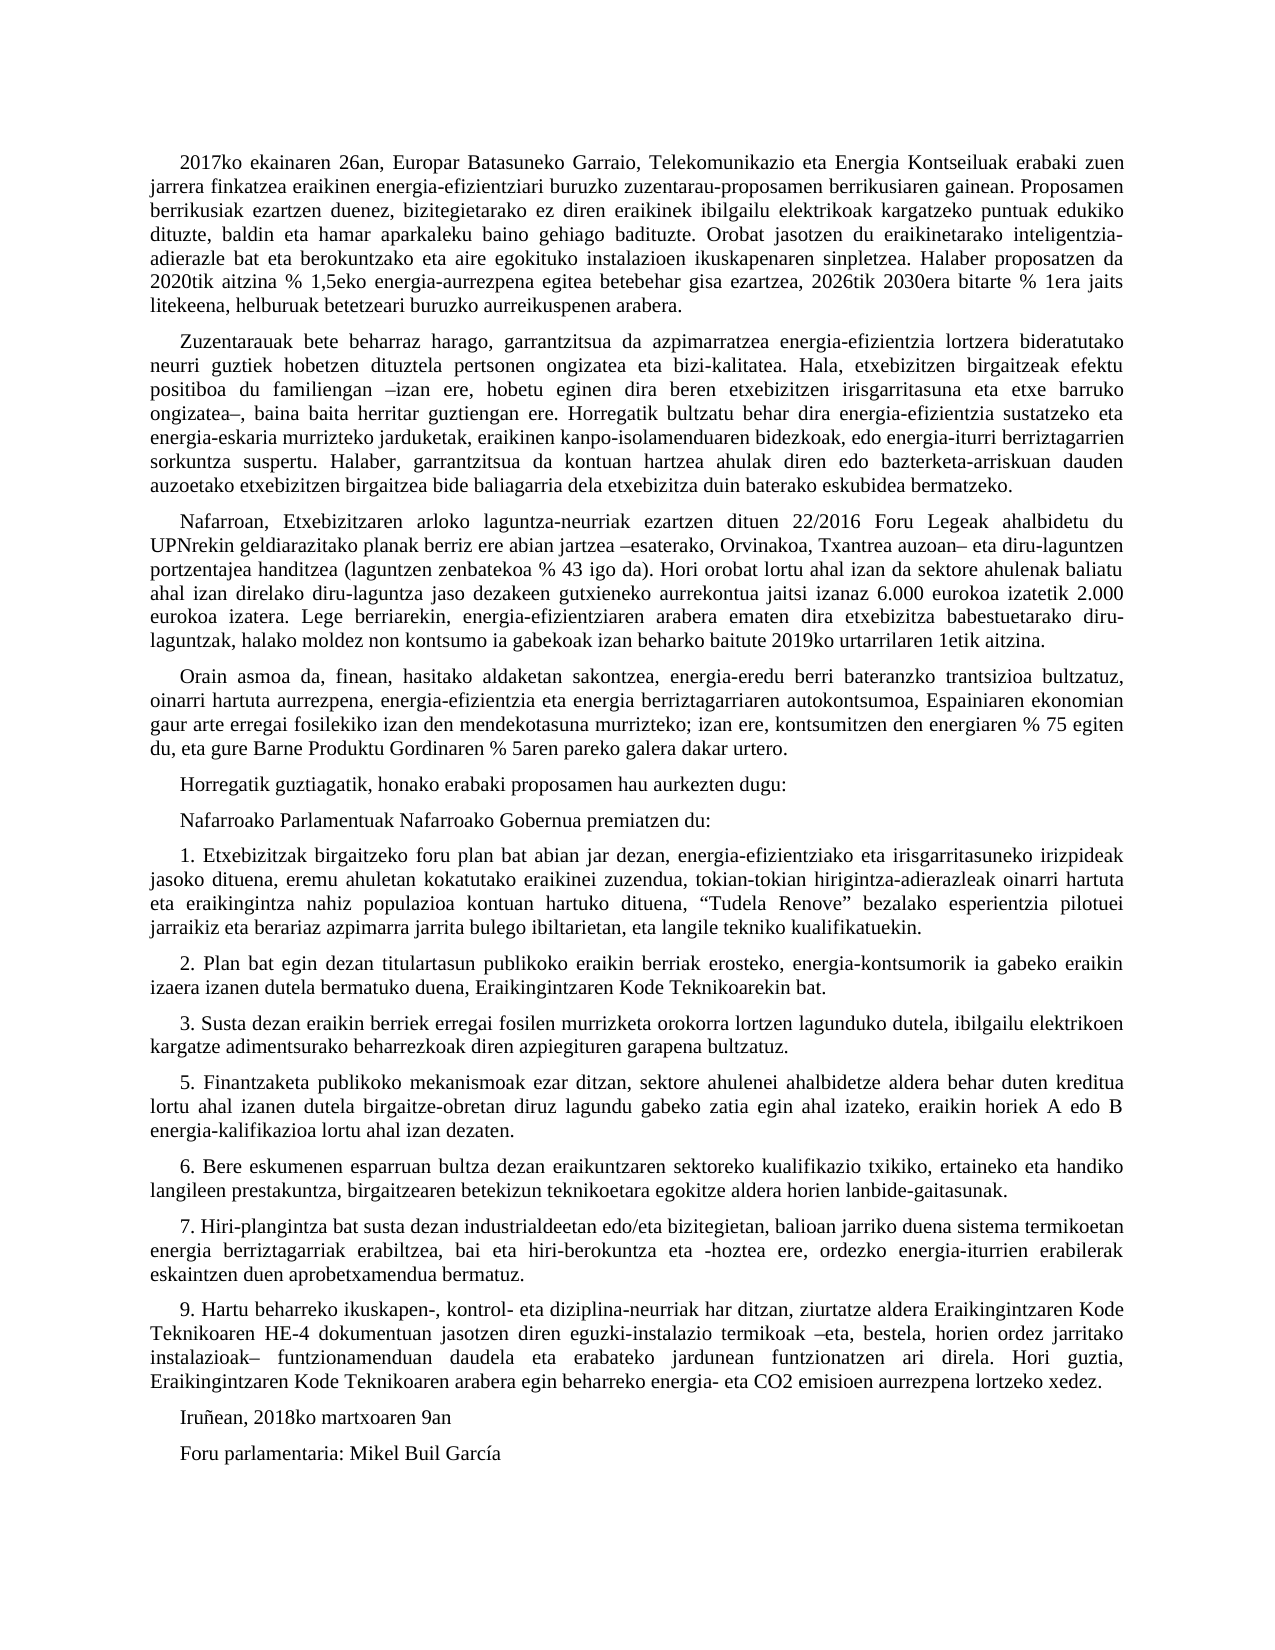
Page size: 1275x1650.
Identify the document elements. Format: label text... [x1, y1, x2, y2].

text Zuzentarauak bete beharraz harago, garrantzitsua da azpimarratzea energia-efizientzia lortzera bideratutako neurri guztiek hobetzen dituztela pertsonen ongizatea eta bizi-kalitatea. Hala, etxebizitzen birgaitzeak efektu positiboa du familiengan –izan ere, hobetu eginen dira beren etxebizitzen irisgarritasuna eta etxe barruko ongizatea–, baina baita herritar guztiengan ere. Horregatik bultzatu behar dira energia-efizientzia sustatzeko eta energia-eskaria murrizteko jarduketak, eraikinen kanpo-isolamenduaren bidezkoak, edo energia-iturri berriztagarrien sorkuntza suspertu. Halaber, garrantzitsua da kontuan hartzea ahulak diren edo bazterketa-arriskuan dauden auzoetako etxebizitzen birgaitzea bide baliagarria dela etxebizitza duin baterako eskubidea bermatzeko. [150, 329, 1125, 497]
text Orain asmoa da, finean, hasitako aldaketan sakontzea, energia-eredu berri bateranzko trantsizioa bultzatuz, oinarri hartuta aurrezpena, energia-efizientzia eta energia berriztagarriaren autokontsumoa, Espainiaren ekonomian gaur arte erregai fosilekiko izan den mendekotasuna murrizteko; izan ere, kontsumitzen den energiaren % 75 egiten du, eta gure Barne Produktu Gordinaren % 5aren pareko galera dakar urtero. [150, 664, 1125, 760]
text Nafarroako Parlamentuak Nafarroako Gobernua premiatzen du: [150, 808, 1125, 832]
text Nafarroan, Etxebizitzaren arloko laguntza-neurriak ezartzen dituen 22/2016 Foru Legeak ahalbidetu du UPNrekin geldiarazitako planak berriz ere abian jartzea –esaterako, Orvinakoa, Txantrea auzoan– eta diru-laguntzen portzentajea handitzea (laguntzen zenbatekoa % 43 igo da). Hori orobat lortu ahal izan da sektore ahulenak baliatu ahal izan direlako diru-laguntza jaso dezakeen gutxieneko aurrekontua jaitsi izanaz 6.000 eurokoa izatetik 2.000 eurokoa izatera. Lege berriarekin, energia-efizientziaren arabera ematen dira etxebizitza babestuetarako diru-laguntzak, halako moldez non kontsumo ia gabekoak izan beharko baitute 2019ko urtarrilaren 1etik aitzina. [150, 509, 1125, 653]
text 2017ko ekainaren 26an, Europar Batasuneko Garraio, Telekomunikazio eta Energia Kontseiluak erabaki zuen jarrera finkatzea eraikinen energia-efizientziari buruzko zuzentarau-proposamen berrikusiaren gainean. Proposamen berrikusiak ezartzen duenez, bizitegietarako ez diren eraikinek ibilgailu elektrikoak kargatzeko puntuak edukiko dituzte, baldin eta hamar aparkaleku baino gehiago badituzte. Orobat jasotzen du eraikinetarako inteligentzia-adierazle bat eta berokuntzako eta aire egokituko instalazioen ikuskapenaren sinpletzea. Halaber proposatzen da 2020tik aitzina % 1,5eko energia-aurrezpena egitea betebehar gisa ezartzea, 2026tik 2030era bitarte % 1era jaits litekeena, helburuak betetzeari buruzko aurreikuspenen arabera. [150, 150, 1125, 318]
text 5. Finantzaketa publikoko mekanismoak ezar ditzan, sektore ahulenei ahalbidetze aldera behar duten kreditua lortu ahal izanen dutela birgaitze-obretan diruz lagundu gabeko zatia egin ahal izateko, eraikin horiek A edo B energia-kalifikazioa lortu ahal izan dezaten. [150, 1071, 1125, 1142]
text Foru parlamentaria: Mikel Buil García [150, 1441, 1125, 1465]
text 1. Etxebizitzak birgaitzeko foru plan bat abian jar dezan, energia-efizientziako eta irisgarritasuneko irizpideak jasoko dituena, eremu ahuletan kokatutako eraikinei zuzendua, tokian-tokian hirigintza-adierazleak oinarri hartuta eta eraikingintza nahiz populazioa kontuan hartuko dituena, “Tudela Renove” bezalako esperientzia pilotuei jarraikiz eta berariaz azpimarra jarrita bulego ibiltarietan, eta langile tekniko kualifikatuekin. [150, 843, 1125, 939]
text 2. Plan bat egin dezan titulartasun publikoko eraikin berriak erosteko, energia-kontsumorik ia gabeko eraikin izaera izanen dutela bermatuko duena, Eraikingintzaren Kode Teknikoarekin bat. [150, 951, 1125, 999]
text 9. Hartu beharreko ikuskapen-, kontrol- eta diziplina-neurriak har ditzan, ziurtatze aldera Eraikingintzaren Kode Teknikoaren HE-4 dokumentuan jasotzen diren eguzki-instalazio termikoak –eta, bestela, horien ordez jarritako instalazioak– funtzionamenduan daudela eta erabateko jardunean funtzionatzen ari direla. Hori guztia, Eraikingintzaren Kode Teknikoaren arabera egin beharreko energia- eta CO2 emisioen aurrezpena lortzeko xedez. [150, 1297, 1125, 1393]
text 7. Hiri-plangintza bat susta dezan industrialdeetan edo/eta bizitegietan, balioan jarriko duena sistema termikoetan energia berriztagarriak erabiltzea, bai eta hiri-berokuntza eta -hoztea ere, ordezko energia-iturrien erabilerak eskaintzen duen aprobetxamendua bermatuz. [150, 1214, 1125, 1286]
text Horregatik guztiagatik, honako erabaki proposamen hau aurkezten dugu: [150, 772, 1125, 796]
text 6. Bere eskumenen esparruan bultza dezan eraikuntzaren sektoreko kualifikazio txikiko, ertaineko eta handiko langileen prestakuntza, birgaitzearen betekizun teknikoetara egokitze aldera horien lanbide-gaitasunak. [150, 1154, 1125, 1202]
text 3. Susta dezan eraikin berriek erregai fosilen murrizketa orokorra lortzen lagunduko dutela, ibilgailu elektrikoen kargatze adimentsurako beharrezkoak diren azpiegituren garapena bultzatuz. [150, 1011, 1125, 1059]
text Iruñean, 2018ko martxoaren 9an [150, 1405, 1125, 1429]
